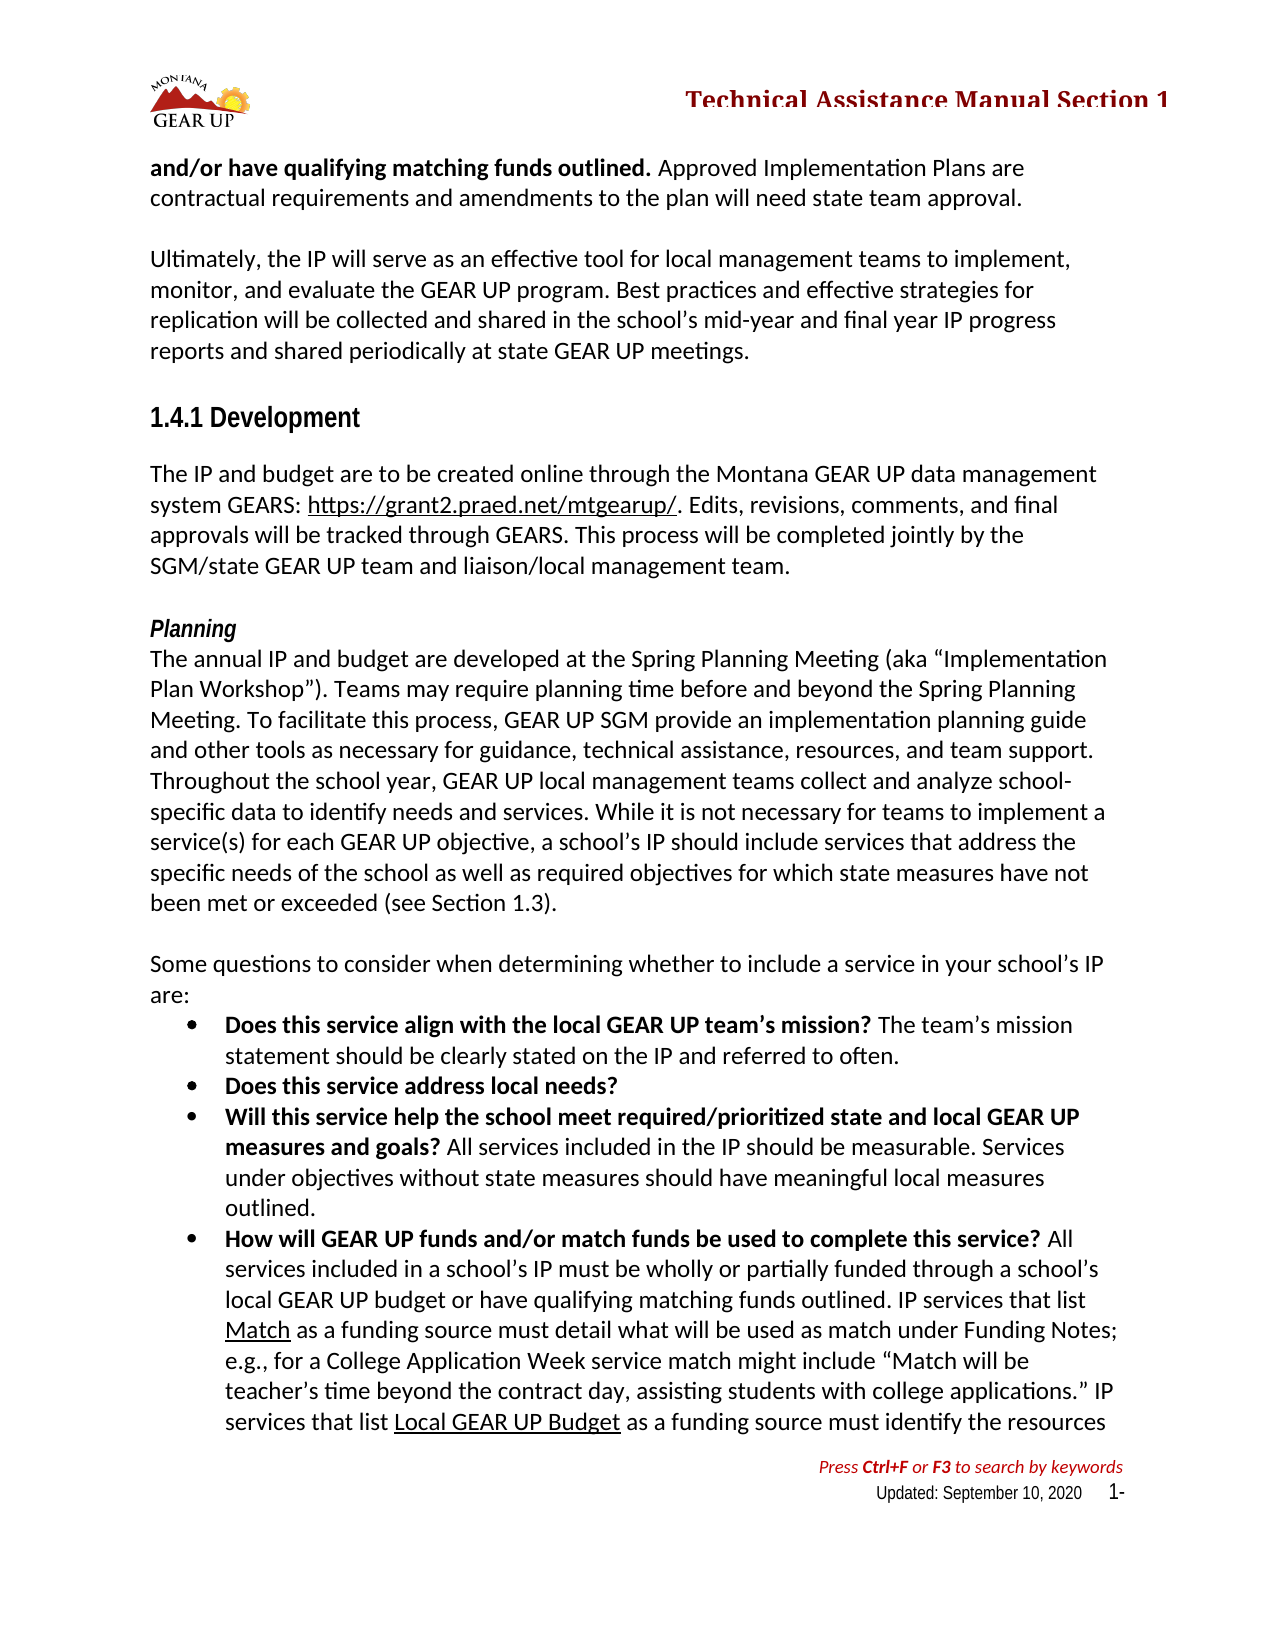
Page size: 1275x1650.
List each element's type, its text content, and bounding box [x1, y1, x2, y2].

text Ultimately, the IP will serve as an effective tool for local management teams to implement, monitor, and evaluate the GEAR UP program. Best practices and effective strategies for replication will be collected and shared in the school’s mid-year and final year IP progress reports and shared periodically at state GEAR UP meetings. [150, 244, 1125, 366]
text The annual IP and budget are developed at the Spring Planning Meeting (aka “Implementation Plan Workshop”). Teams may require planning time before and beyond the Spring Planning Meeting. To facilitate this process, GEAR UP SGM provide an implementation planning guide and other tools as necessary for guidance, technical assistance, resources, and team support. Throughout the school year, GEAR UP local management teams collect and analyze school-specific data to identify needs and services. While it is not necessary for teams to implement a service(s) for each GEAR UP objective, a school’s IP should include services that address the specific needs of the school as well as required objectives for which state measures have not been met or exceeded (see Section 1.3). [150, 643, 1125, 918]
text The IP and budget are to be created online through the Montana GEAR UP data management system GEARS: https://grant2.praed.net/mtgearup/. Edits, revisions, comments, and final approvals will be tracked through GEARS. This process will be completed jointly by the SGM/state GEAR UP team and liaison/local management team. [150, 458, 1125, 580]
picture [150, 75, 258, 127]
text Some questions to consider when determining whether to include a service in your school’s IP are: [150, 948, 1125, 1009]
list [187, 1223, 1125, 1437]
subtitle 1.4.1 Development [150, 400, 1125, 433]
list Does this service align with the local GEAR UP team’s mission? The team’s mission statement should be clearly stated on the IP and referred to often. [187, 1009, 1125, 1070]
subtitle Planning [150, 614, 1125, 643]
list Does this service address local needs? [187, 1070, 1125, 1101]
list Will this service help the school meet required/prioritized state and local GEAR UP measures and goals? All services included in the IP should be measurable. Services under objectives without state measures should have meaningful local measures outlined. [187, 1101, 1125, 1223]
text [150, 152, 1125, 213]
